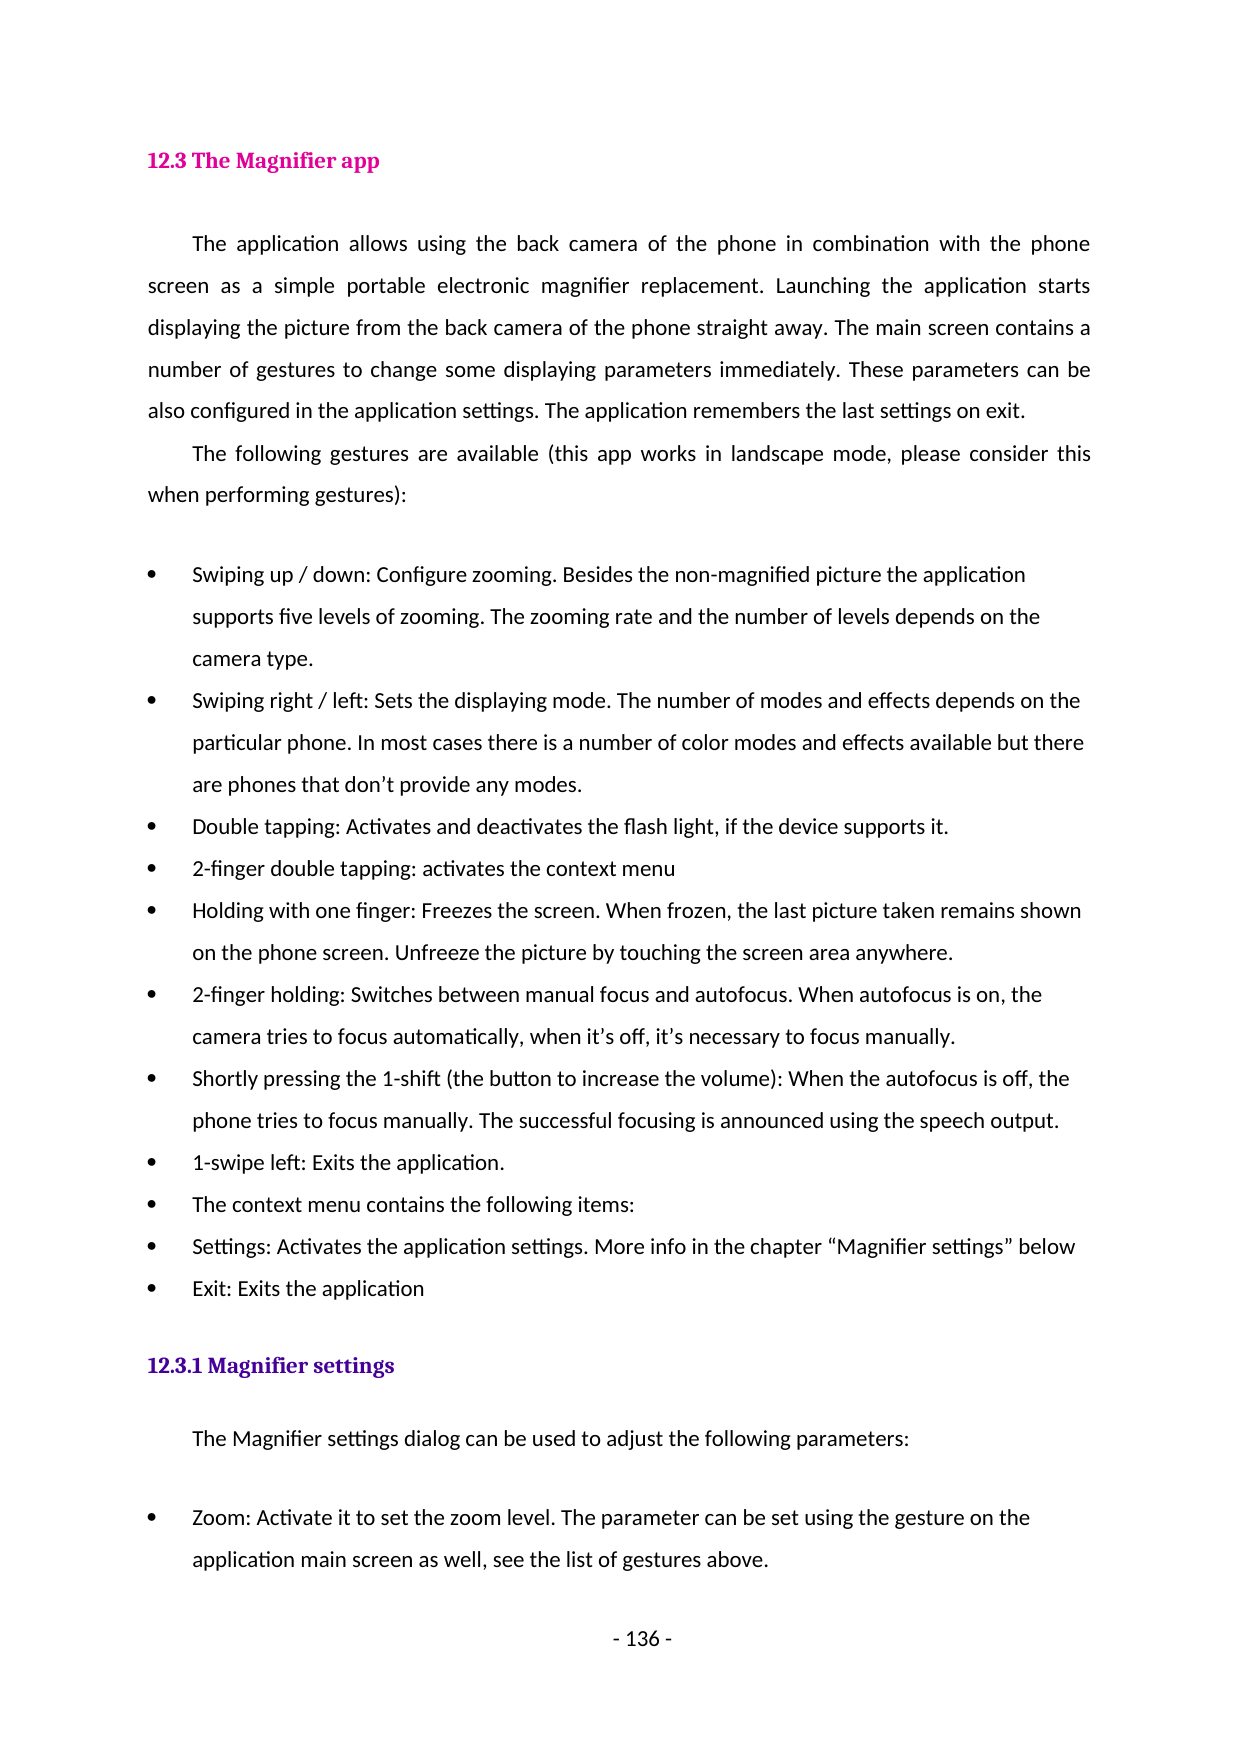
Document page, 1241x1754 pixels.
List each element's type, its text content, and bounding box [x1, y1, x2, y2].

subtitle Magnifier settings [148, 1353, 1093, 1379]
list The context menu contains the following items: [148, 1190, 1093, 1218]
list Settings: Activates the application settings. More info in the chapter “Magnifier settings” below [148, 1232, 1093, 1260]
list 2-finger holding: Switches between manual focus and autofocus. When autofocus is on, the camera tries to focus automatically, when it’s off, it’s necessary to focus manually. [148, 980, 1093, 1050]
list Exit: Exits the application [148, 1274, 1093, 1302]
list Zoom: Activate it to set the zoom level. The parameter can be set using the gesture on the application main screen as well, see the list of gestures above. [148, 1503, 1093, 1573]
list 2-finger double tapping: activates the context menu [148, 854, 1093, 882]
text The application allows using the back camera of the phone in combination with the phone screen as a simple portable electronic magnifier replacement. Launching the application starts displaying the picture from the back camera of the phone straight away. The main screen contains a number of gestures to change some displaying parameters immediately. These parameters can be also configured in the application settings. The application remembers the last settings on exit. [148, 229, 1093, 425]
list Swiping right / left: Sets the displaying mode. The number of modes and effects depends on the particular phone. In most cases there is a number of color modes and effects available but there are phones that don’t provide any modes. [148, 686, 1093, 798]
text The following gestures are available (this app works in landscape mode, please consider this when performing gestures): [148, 439, 1093, 509]
list Swiping up / down: Configure zooming. Besides the non-magnified picture the application supports five levels of zooming. The zooming rate and the number of levels depends on the camera type. [148, 560, 1093, 672]
list Double tapping: Activates and deactivates the flash light, if the device supports it. [148, 812, 1093, 840]
subtitle The Magnifier app [148, 148, 1093, 174]
list Holding with one finger: Freezes the screen. When frozen, the last picture taken remains shown on the phone screen. Unfreeze the picture by touching the screen area anywhere. [148, 896, 1093, 966]
list Shortly pressing the 1-shift (the button to increase the volume): When the autofocus is off, the phone tries to focus manually. The successful focusing is announced using the speech output. [148, 1064, 1093, 1134]
text The Magnifier settings dialog can be used to adjust the following parameters: [148, 1424, 1093, 1452]
list 1-swipe left: Exits the application. [148, 1148, 1093, 1176]
